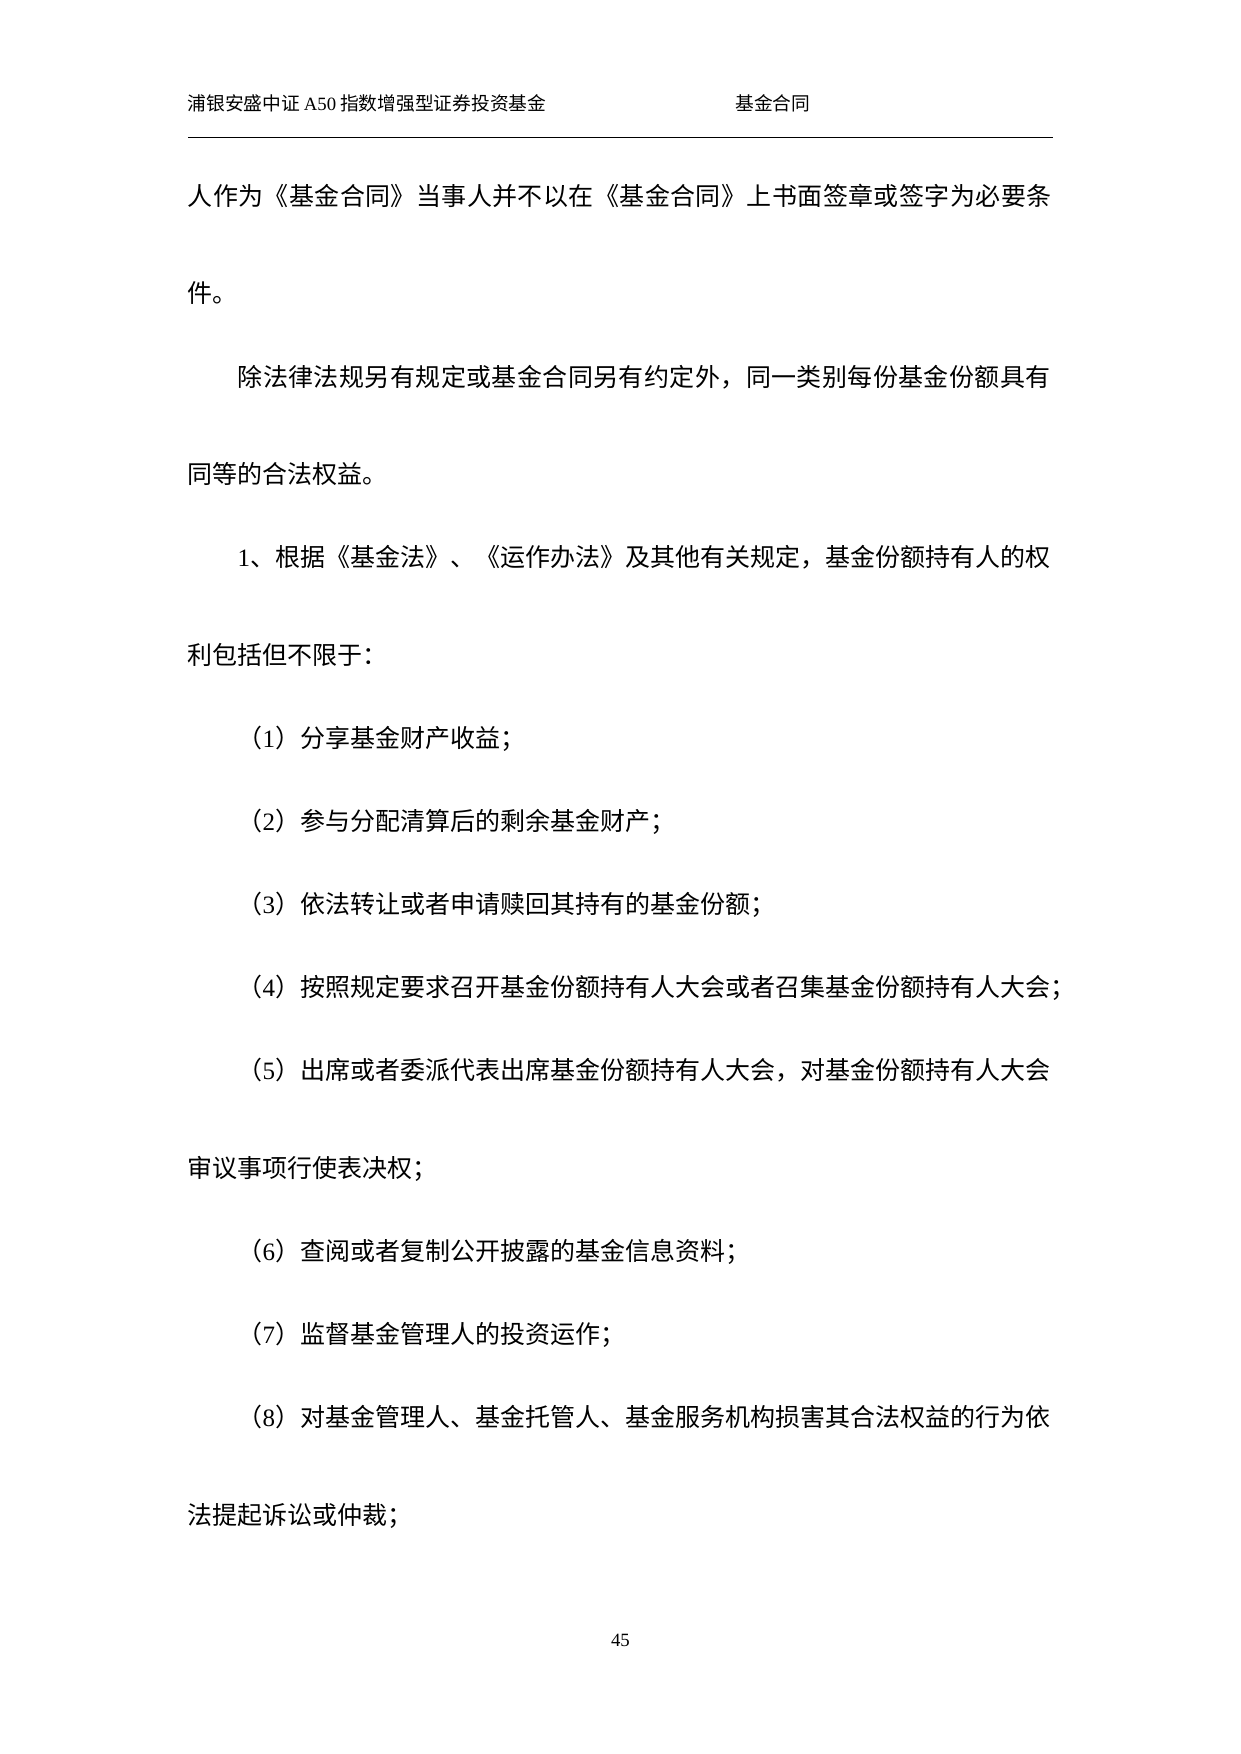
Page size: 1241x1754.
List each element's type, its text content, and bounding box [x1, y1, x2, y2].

text 除法律法规另有规定或基金合同另有约定外，同一类别每份基金份额具有同等的合法权益。 [187, 343, 1053, 505]
text （8）对基金管理人、基金托管人、基金服务机构损害其合法权益的行为依法提起诉讼或仲裁； [187, 1383, 1053, 1546]
text （2）参与分配清算后的剩余基金财产； [187, 787, 1053, 852]
text （5）出席或者委派代表出席基金份额持有人大会，对基金份额持有人大会审议事项行使表决权； [187, 1036, 1053, 1199]
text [187, 162, 1053, 324]
text （7）监督基金管理人的投资运作； [187, 1300, 1053, 1365]
text 1、根据《基金法》、《运作办法》及其他有关规定，基金份额持有人的权利包括但不限于： [187, 523, 1053, 686]
text （3）依法转让或者申请赎回其持有的基金份额； [187, 870, 1053, 935]
text （6）查阅或者复制公开披露的基金信息资料； [187, 1217, 1053, 1282]
text （1）分享基金财产收益； [187, 704, 1053, 769]
text （4）按照规定要求召开基金份额持有人大会或者召集基金份额持有人大会； [187, 953, 1053, 1018]
